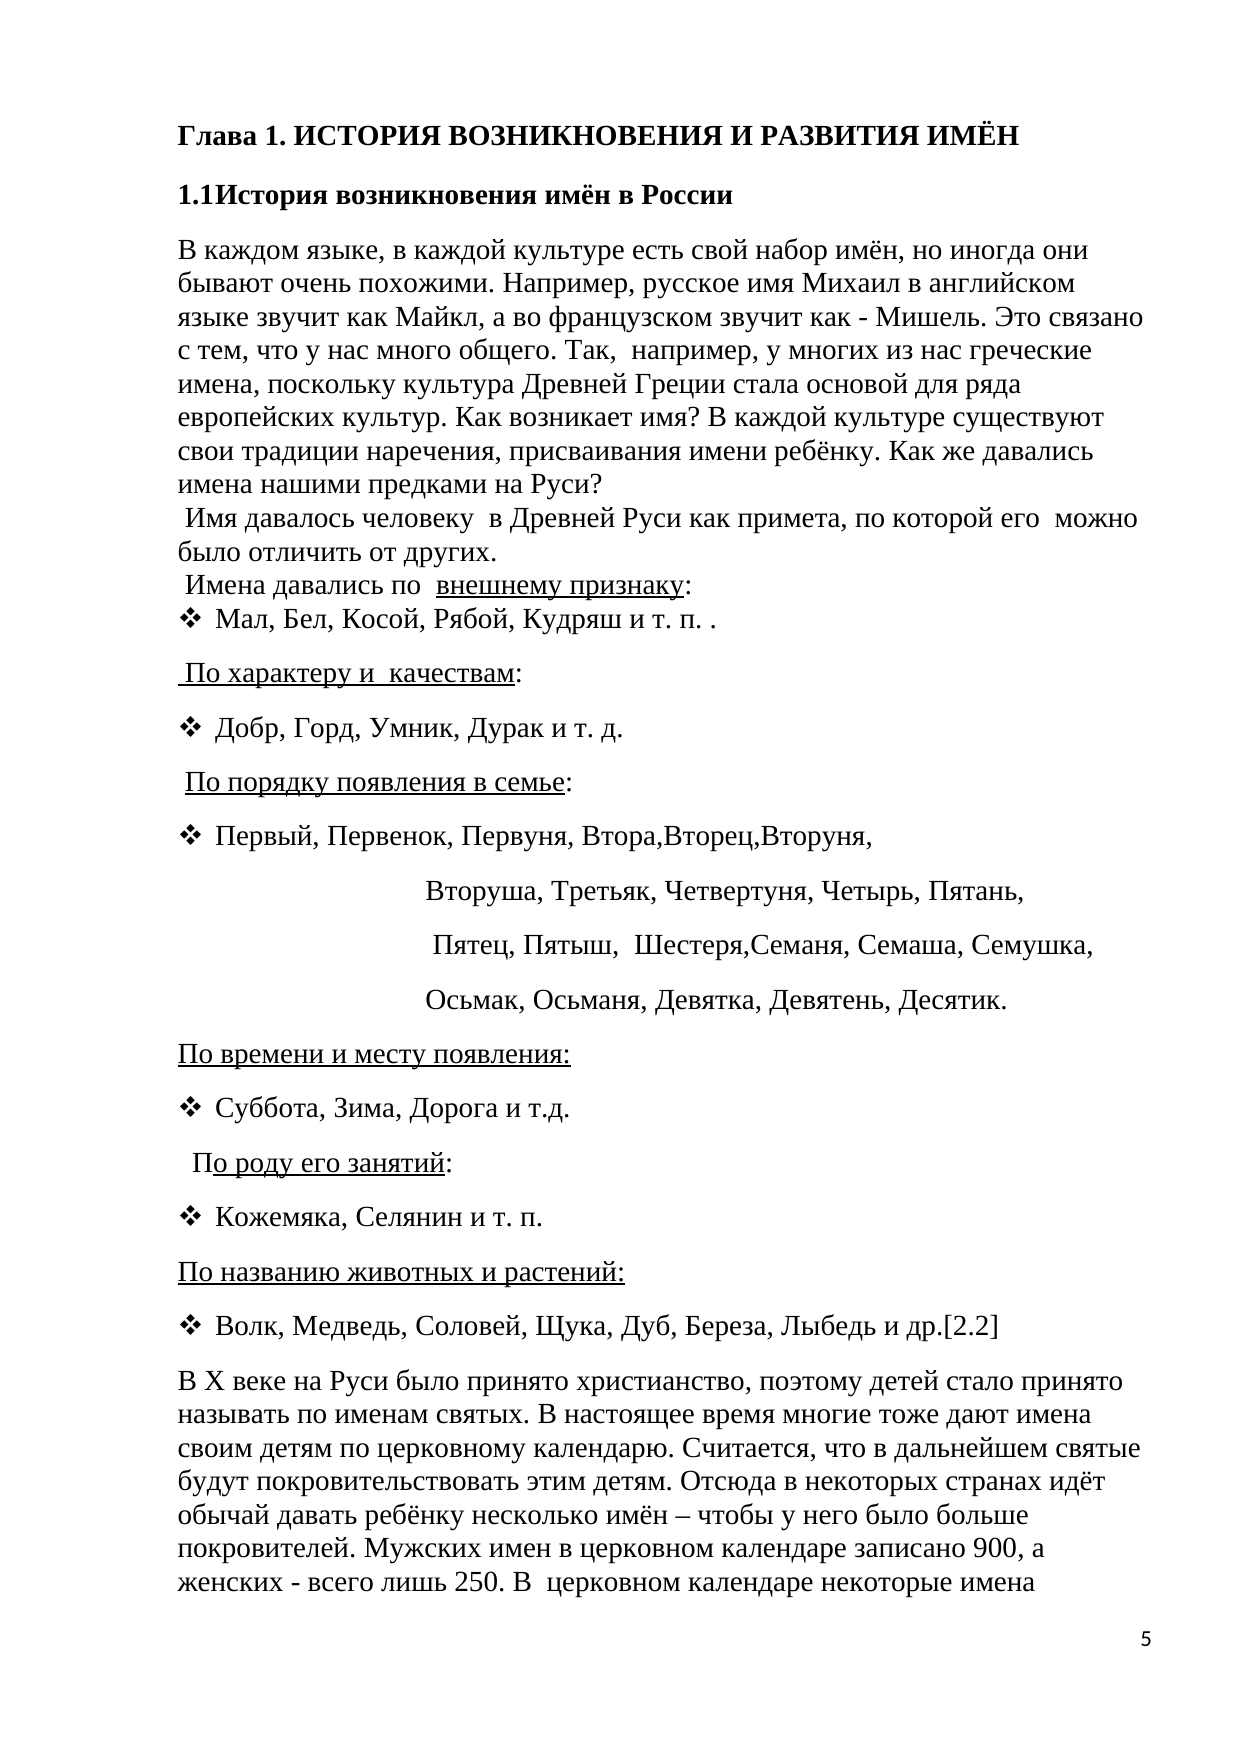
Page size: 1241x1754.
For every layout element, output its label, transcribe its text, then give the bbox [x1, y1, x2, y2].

list Волк, Медведь, Соловей, Щука, Дуб, Береза, Лыбедь и др.[2.2] [177, 1308, 1152, 1342]
list Добр, Горд, Умник, Дурак и т. д. [177, 710, 1152, 743]
list Кожемяка, Селянин и т. п. [177, 1199, 1152, 1233]
text По названию животных и растений: [177, 1254, 1152, 1287]
list Первый, Первенок, Первуня, Втора,Вторец,Вторуня, [177, 818, 1152, 852]
text По роду его занятий: [177, 1145, 1152, 1178]
list Суббота, Зима, Дорога и т.д. [177, 1091, 1152, 1124]
text Вторуша, Третьяк, Четвертуня, Четырь, Пятань, [177, 873, 1152, 907]
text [177, 1363, 1152, 1597]
text Пятец, Пятыш, Шестеря,Семаня, Семаша, Семушка, [177, 927, 1152, 961]
list История возникновения имён в России [177, 177, 1152, 211]
text По времени и месту появления: [177, 1036, 1152, 1070]
text По порядку появления в семье: [177, 764, 1152, 798]
text Осьмак, Осьманя, Девятка, Девятень, Десятик. [177, 982, 1152, 1015]
text По характеру и качествам: [177, 655, 1152, 689]
text Глава 1. ИСТОРИЯ ВОЗНИКНОВЕНИЯ И РАЗВИТИЯ ИМЁН [177, 118, 1152, 152]
text В каждом языке, в каждой культуре есть свой набор имён, но иногда они бывают очень похожими. Например, русское имя Михаил в английском языке звучит как Майкл, а во французском звучит как - Мишель. Это связано с тем, что у нас много общего. Так, например, у многих из нас греческие имена, поскольку культура Древней Греции стала основой для ряда европейских культур. Как возникает имя? В каждой культуре существуют свои традиции наречения, присваивания имени ребёнку. Как же давались имена нашими предками на Руси? [177, 232, 1152, 500]
text Имя давалось человеку в Древней Руси как примета, по которой его можно было отличить от других. [177, 500, 1152, 567]
text Имена давались по внешнему признаку: [177, 567, 1152, 601]
list Мал, Бел, Косой, Рябой, Кудряш и т. п. . [177, 601, 1152, 634]
